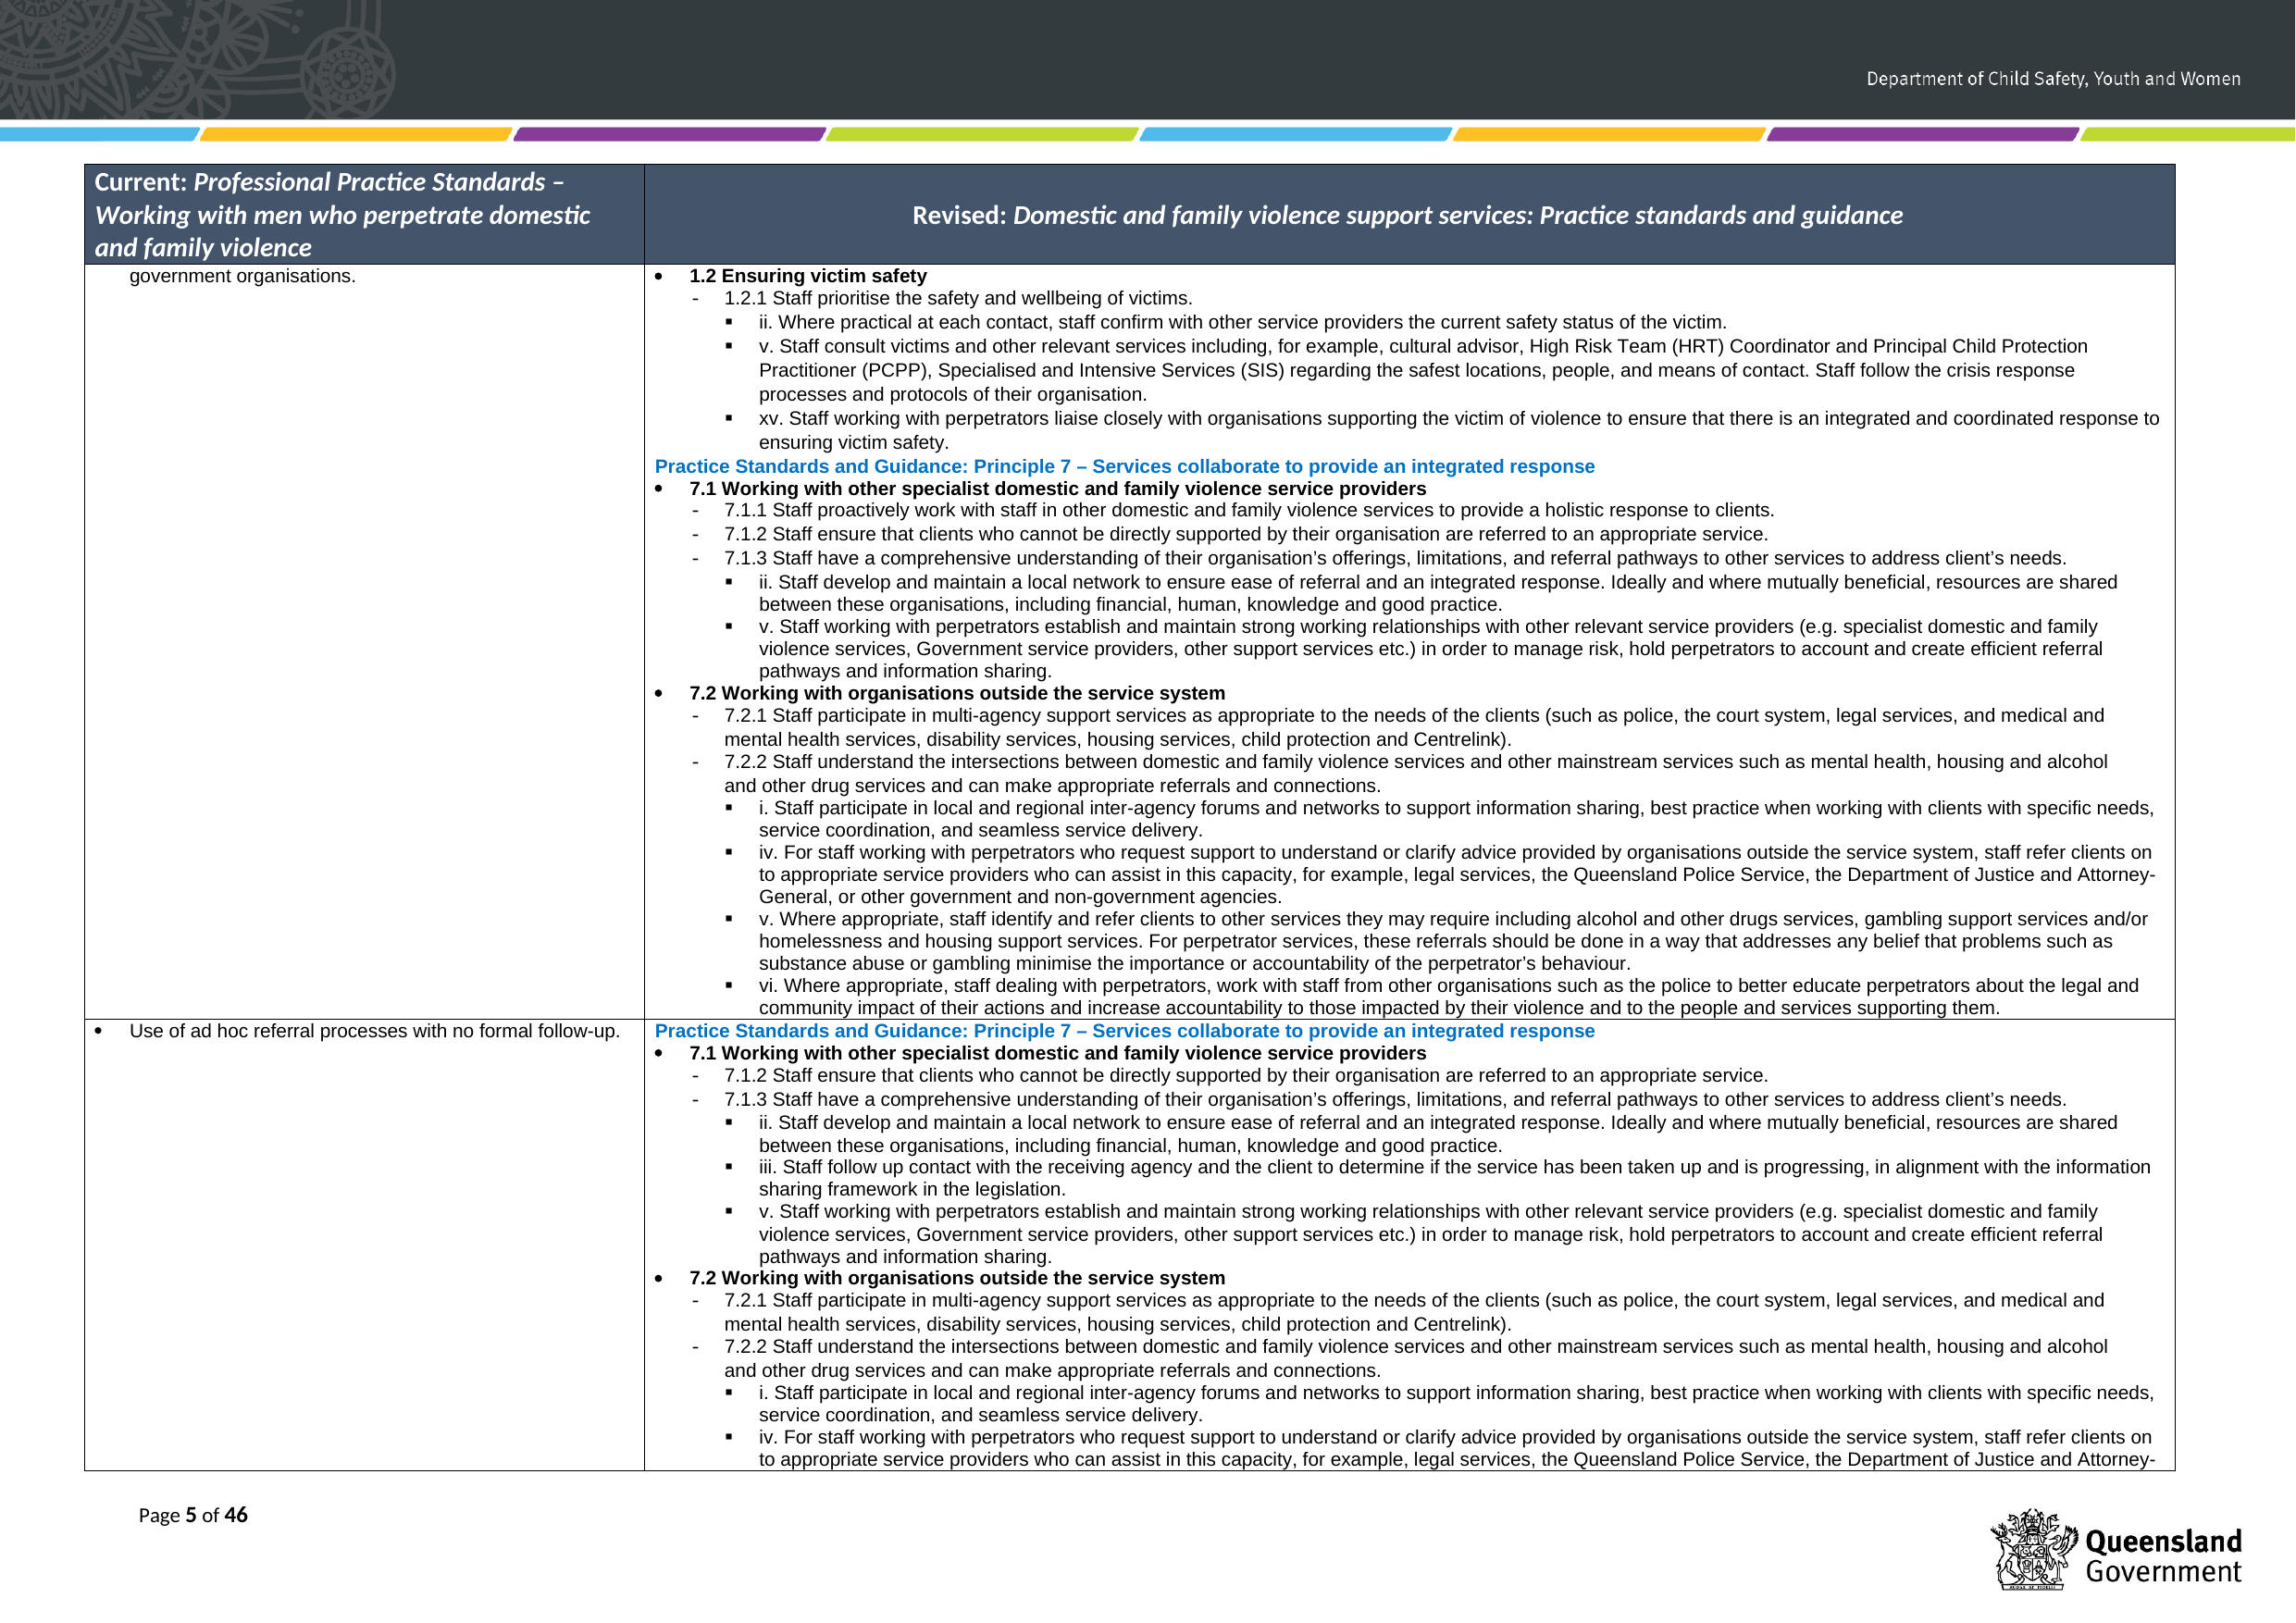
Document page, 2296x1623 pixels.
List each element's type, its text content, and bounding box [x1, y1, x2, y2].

table_header Revised: Domestic and family violence support services: Practice standards and guidance [645, 165, 2175, 264]
table_header Current: Professional Practice Standards – Working with men who perpetrate domestic and family violence [85, 165, 644, 264]
table_cell No formal links with statutory, other government and non-government organisations. [85, 265, 644, 1019]
table_cell Use of ad hoc referral processes with no formal follow-up. [85, 1020, 644, 1470]
picture [0, 0, 2296, 1623]
